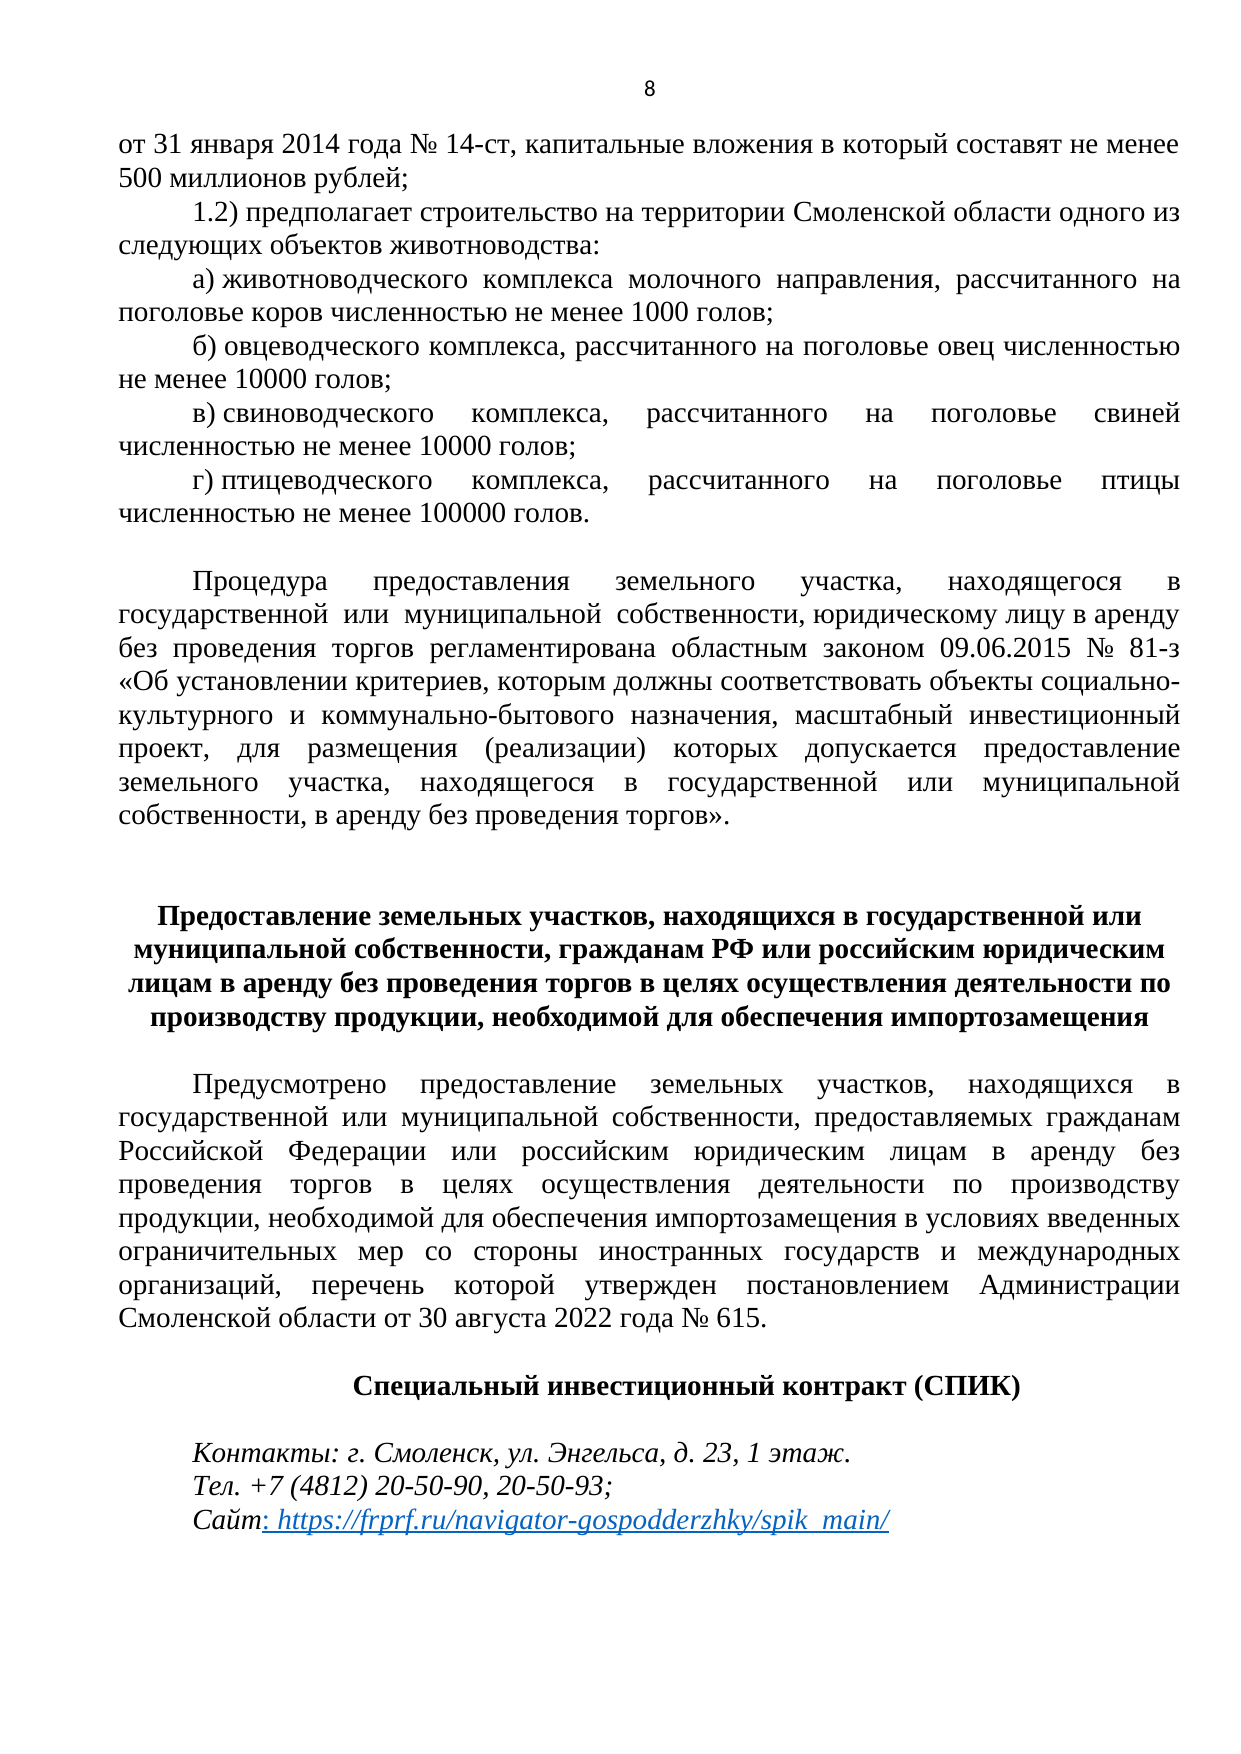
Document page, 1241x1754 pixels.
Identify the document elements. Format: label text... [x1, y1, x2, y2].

text б) овцеводческого комплекса, рассчитанного на поголовье овец численностью не менее 10000 голов; [118, 328, 1181, 395]
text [118, 127, 1181, 194]
text Процедура предоставления земельного участка, находящегося в государственной или муниципальной собственности, юридическому лицу в аренду без проведения торгов регламентирована областным законом 09.06.2015 № 81-з «Об установлении критериев, которым должны соответствовать объекты социально-культурного и коммунально-бытового назначения, масштабный инвестиционный проект, для размещения (реализации) которых допускается предоставление земельного участка, находящегося в государственной или муниципальной собственности, в аренду без проведения торгов». [118, 563, 1181, 831]
text в) свиноводческого комплекса, рассчитанного на поголовье свиней численностью не менее 10000 голов; [118, 395, 1181, 462]
text а) животноводческого комплекса молочного направления, рассчитанного на поголовье коров численностью не менее 1000 голов; [118, 261, 1181, 328]
text Контакты: г. Смоленск, ул. Энгельса, д. 23, 1 этаж. [118, 1435, 1181, 1468]
text 1.2) предполагает строительство на территории Смоленской области одного из следующих объектов животноводства: [118, 194, 1181, 261]
text Предусмотрено предоставление земельных участков, находящихся в государственной или муниципальной собственности, предоставляемых гражданам Российской Федерации или российским юридическим лицам в аренду без проведения торгов в целях осуществления деятельности по производству продукции, необходимой для обеспечения импортозамещения в условиях введенных ограничительных мер со стороны иностранных государств и международных организаций, перечень которой утвержден постановлением Администрации Смоленской области от 30 августа 2022 года № 615. [118, 1066, 1181, 1334]
subtitle Предоставление земельных участков, находящихся в государственной или муниципальной собственности, гражданам РФ или российским юридическим лицам в аренду без проведения торгов в целях осуществления деятельности по производству продукции, необходимой для обеспечения импортозамещения [118, 898, 1181, 1032]
text Сайт: https://frprf.ru/navigator-gospodderzhky/spik_main/ [118, 1502, 1181, 1535]
text Тел. +7 (4812) 20-50-90, 20-50-93; [118, 1468, 1181, 1502]
subtitle Специальный инвестиционный контракт (СПИК) [118, 1368, 1181, 1401]
text г) птицеводческого комплекса, рассчитанного на поголовье птицы численностью не менее 100000 голов. [118, 462, 1181, 529]
